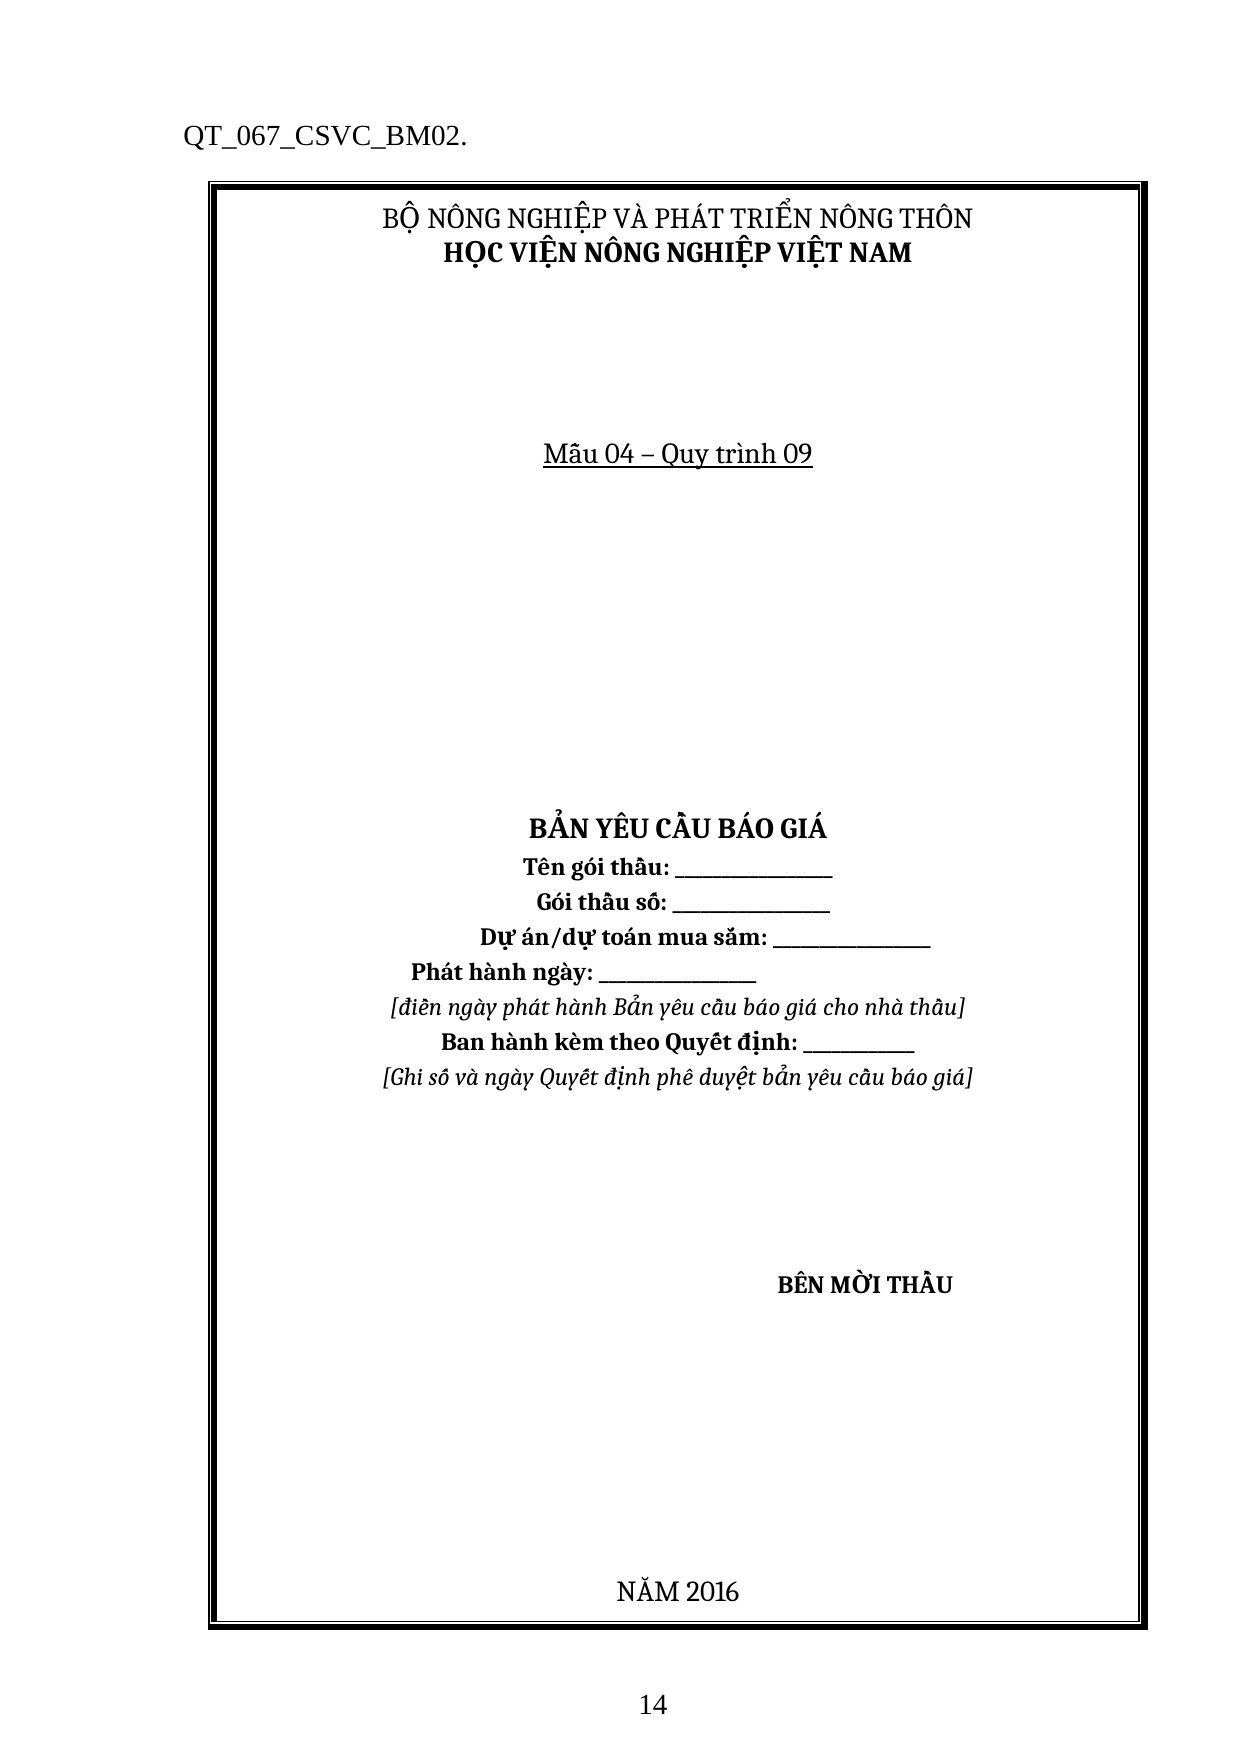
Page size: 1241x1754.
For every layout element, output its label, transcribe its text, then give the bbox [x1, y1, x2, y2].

table_header BỘ NÔNG NGHIỆP VÀ PHÁT TRIỂN NÔNG THÔN HỌC VIỆN NÔNG NGHIỆP VIỆT NAM Mẫu 04 – Quy trình 09 BẢN YÊU CẦU BÁO GIÁ Tên gói thầu: _________________ Gói thầu số: _________________ Dự án/dự toán mua sắm: _________________ Phát hành ngày: _________________ [điền ngày phát hành Bản yêu cầu báo giá cho nhà thầu] Ban hành kèm theo Quyết định: ____________ [Ghi số và ngày Quyết định phê duyệt bản yêu cầu báo giá] BÊN MỜI THẦU NĂM 2016 [217, 190, 1138, 1621]
text QT_067_CSVC_BM02. [153, 118, 1152, 152]
